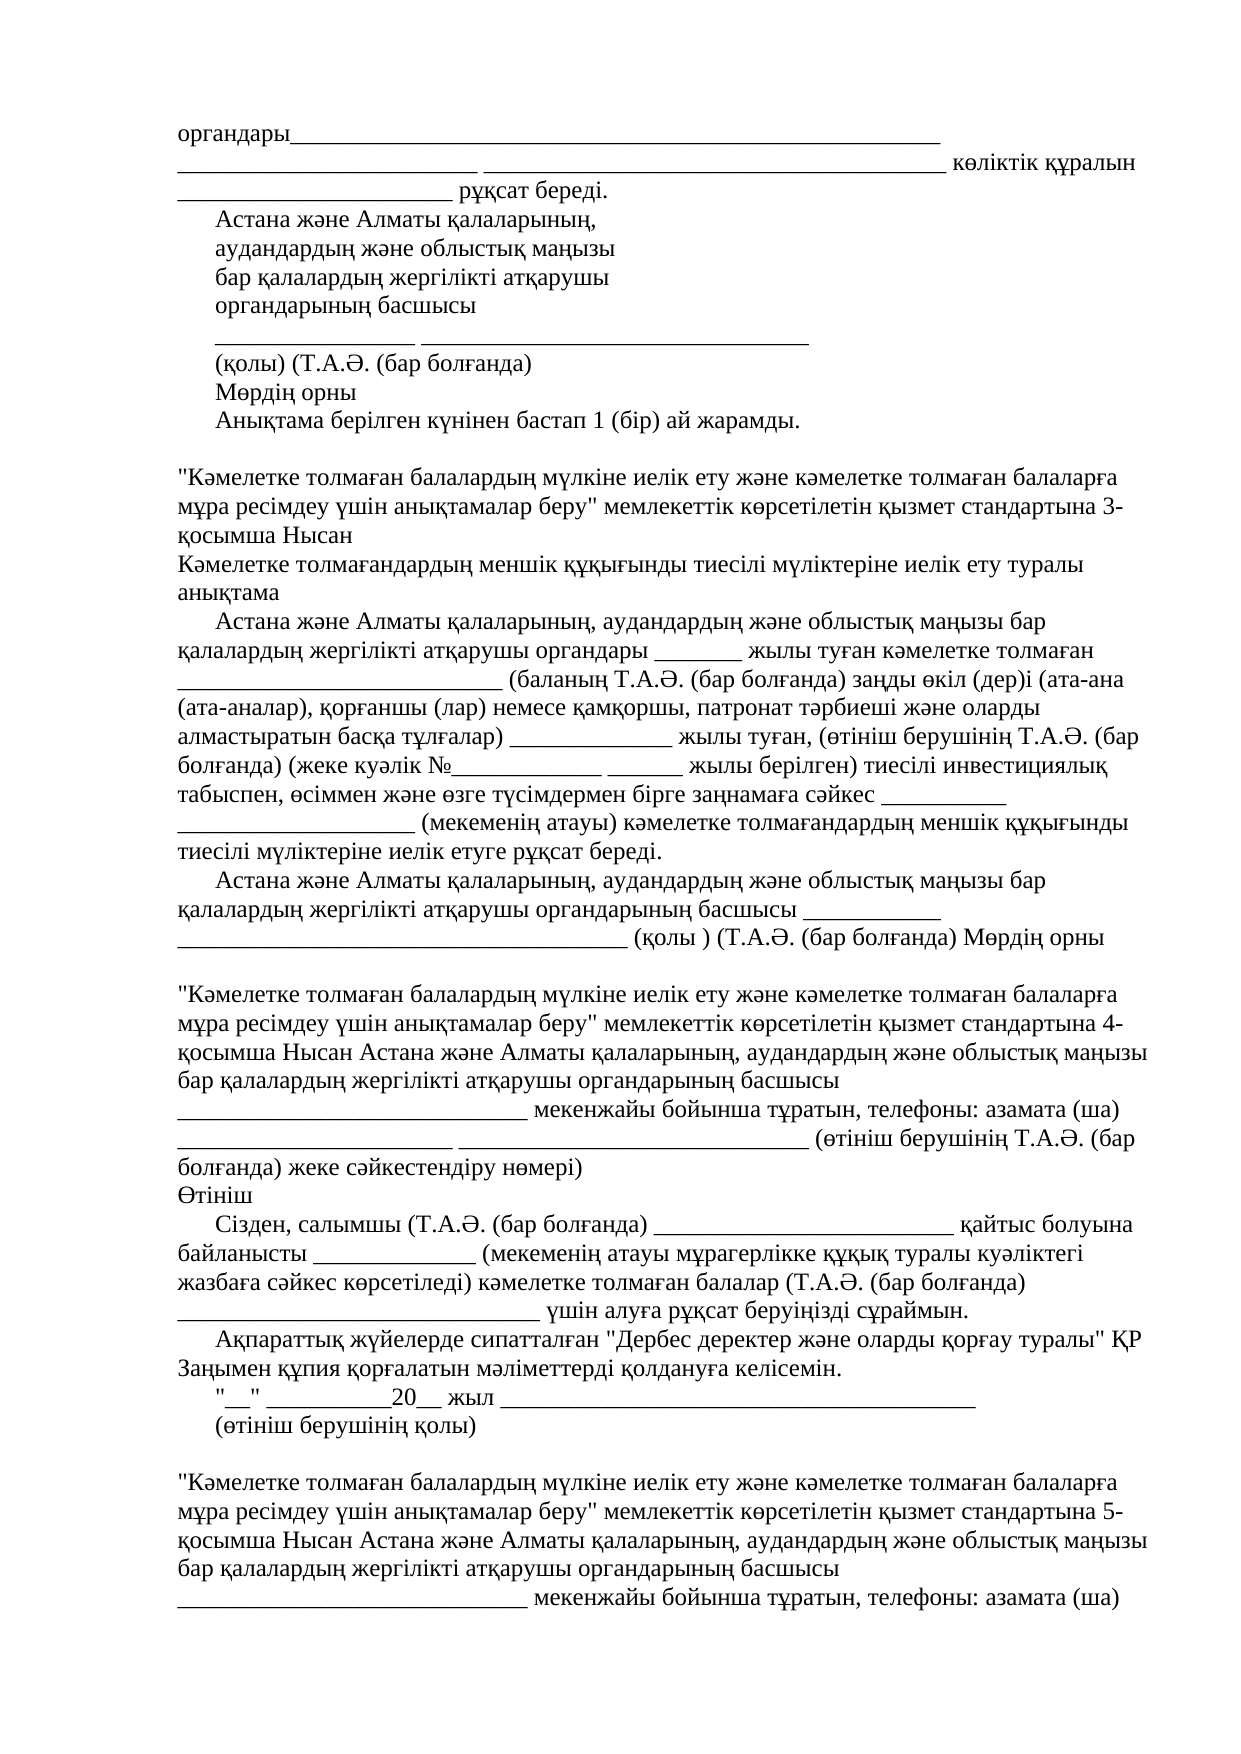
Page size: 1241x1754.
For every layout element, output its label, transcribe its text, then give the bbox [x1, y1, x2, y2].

text Кәмелетке толмағандардың меншік құқығынды тиесілі мүліктеріне иелік ету туралы анықтама [177, 549, 1152, 606]
text Сізден, салымшы (Т.А.Ә. (бар болғанда) ________________________ қайтыс болуына байланысты _____________ (мекеменің атауы мұрагерлікке құқық туралы куәліктегі жазбаға сәйкес көрсетіледі) кәмелетке толмаған балалар (Т.А.Ә. (бар болғанда) _____________________________ үшін алуға рұқсат беруіңізді сұраймын. [177, 1209, 1152, 1324]
text Мөрдің орны [177, 377, 1152, 406]
text "Кәмелетке толмаған балалардың мүлкіне иелік ету және кәмелетке толмаған балаларға мұра ресімдеу үшін анықтамалар беру" мемлекеттік көрсетілетін қызмет стандартына 3-қосымша Нысан [177, 462, 1152, 549]
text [177, 118, 1152, 204]
text Астана және Алматы қалаларының, аудандардың және облыстық маңызы бар қалалардың жергілікті атқарушы органдары _______ жылы туған кәмелетке толмаған __________________________ (баланың Т.А.Ә. (бар болғанда) заңды өкіл (дер)і (ата-ана (ата-аналар), қорғаншы (лар) немесе қамқоршы, патронат тәрбиеші және оларды алмастыратын басқа тұлғалар) _____________ жылы туған, (өтініш берушінің Т.А.Ә. (бар болғанда) (жеке куәлік №____________ ______ жылы берілген) тиесілі инвестициялық табыспен, өсіммен және өзге түсімдермен бірге заңнамаға сәйкес __________ ___________________ (мекеменің атауы) кәмелетке толмағандардың меншік құқығынды тиесілі мүліктеріне иелік етуге рұқсат береді. [177, 606, 1152, 865]
text Өтініш [177, 1180, 1152, 1209]
text Анықтама берілген күнінен бастап 1 (бір) ай жарамды. [177, 406, 1152, 434]
text Астана және Алматы қалаларының, [177, 204, 1152, 233]
text "Кәмелетке толмаған балалардың мүлкіне иелік ету және кәмелетке толмаған балаларға мұра ресімдеу үшін анықтамалар беру" мемлекеттік көрсетілетін қызмет стандартына 4-қосымша Нысан Астана және Алматы қалаларының, аудандардың және облыстық маңызы бар қалалардың жергілікті атқарушы органдарының басшысы [177, 979, 1152, 1094]
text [177, 1467, 1152, 1611]
text Ақпараттық жүйелерде сипатталған "Дербес деректер және оларды қорғау туралы" ҚР Заңымен құпия қорғалатын мәліметтерді қолдануға келісемін. [177, 1324, 1152, 1382]
text Астана және Алматы қалаларының, аудандардың және облыстық маңызы бар қалалардың жергілікті атқарушы органдарының басшысы ___________ ____________________________________ (қолы ) (Т.А.Ә. (бар болғанда) Мөрдің орны [177, 865, 1152, 951]
text ____________________________ мекенжайы бойынша тұратын, телефоны: азамата (ша) ______________________ ____________________________ (өтініш берушінің Т.А.Ә. (бар болғанда) жеке сәйкестендіру нөмері) [177, 1094, 1152, 1180]
text (қолы) (Т.А.Ә. (бар болғанда) [177, 348, 1152, 377]
text ________________ _______________________________ [177, 319, 1152, 348]
text (өтініш берушінің қолы) [177, 1410, 1152, 1439]
text органдарының басшысы [177, 291, 1152, 319]
text "__" __________20__ жыл ______________________________________ [177, 1382, 1152, 1410]
text аудандардың және облыстық маңызы [177, 233, 1152, 262]
text бар қалалардың жергілікті атқарушы [177, 262, 1152, 291]
